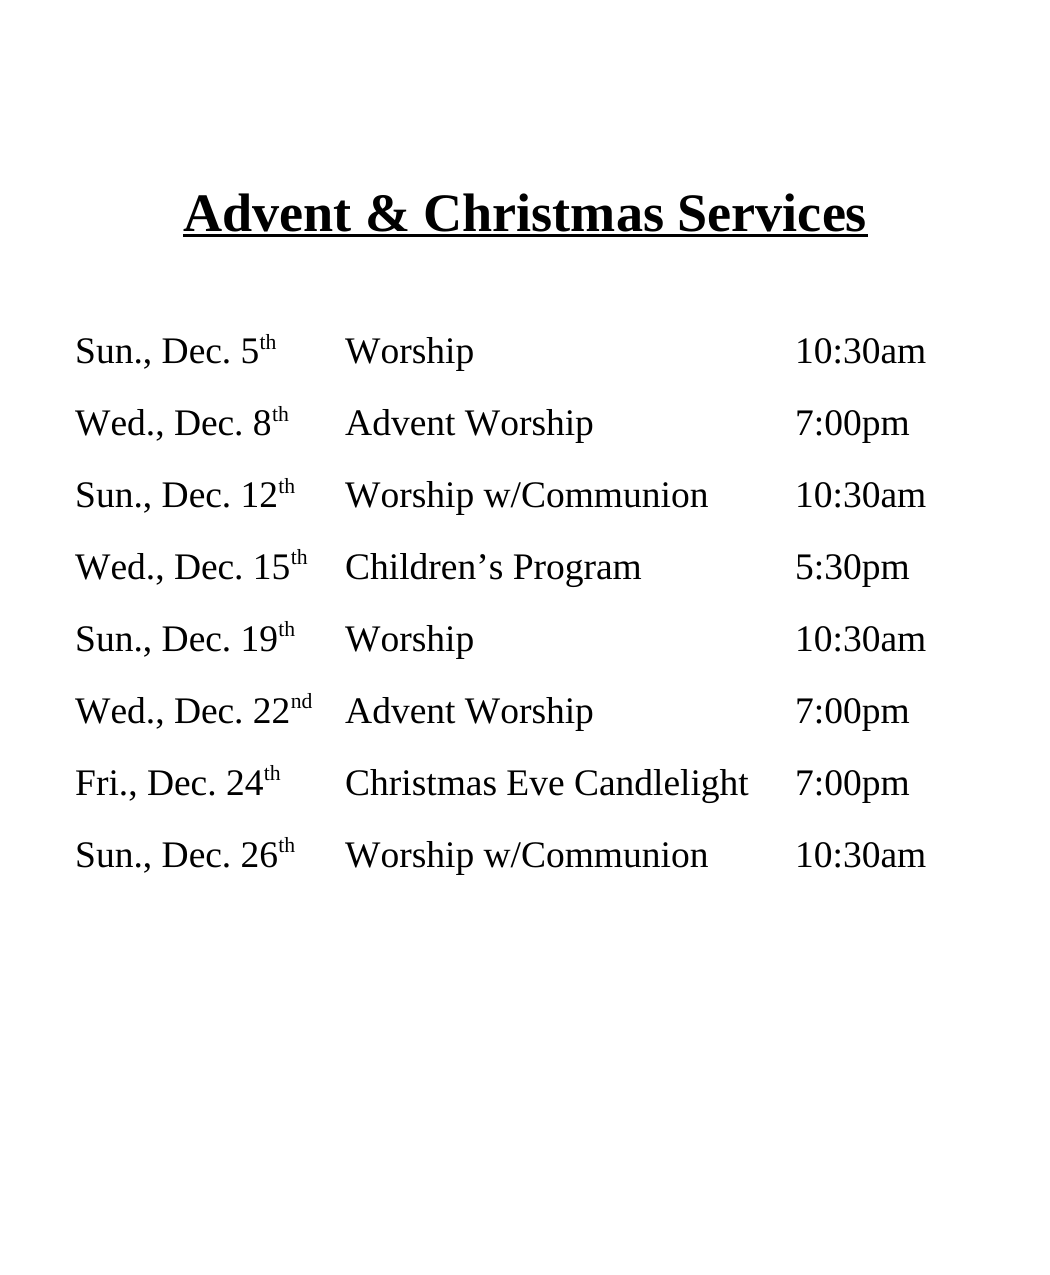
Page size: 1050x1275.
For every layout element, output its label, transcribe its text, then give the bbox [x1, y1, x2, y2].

text Sun., Dec. 5th Worship 10:30am [75, 329, 975, 372]
text Advent & Christmas Services [75, 180, 975, 243]
text Sun., Dec. 19th Worship 10:30am [75, 616, 975, 659]
text Sun., Dec. 12th Worship w/Communion 10:30am [75, 473, 975, 516]
text Sun., Dec. 26th Worship w/Communion 10:30am [75, 832, 975, 875]
text Wed., Dec. 8th Advent Worship 7:00pm [75, 401, 975, 444]
text Wed., Dec. 15th Children’s Program 5:30pm [75, 544, 975, 588]
text Fri., Dec. 24th Christmas Eve Candlelight 7:00pm [75, 760, 975, 803]
text Wed., Dec. 22nd Advent Worship 7:00pm [75, 688, 975, 731]
